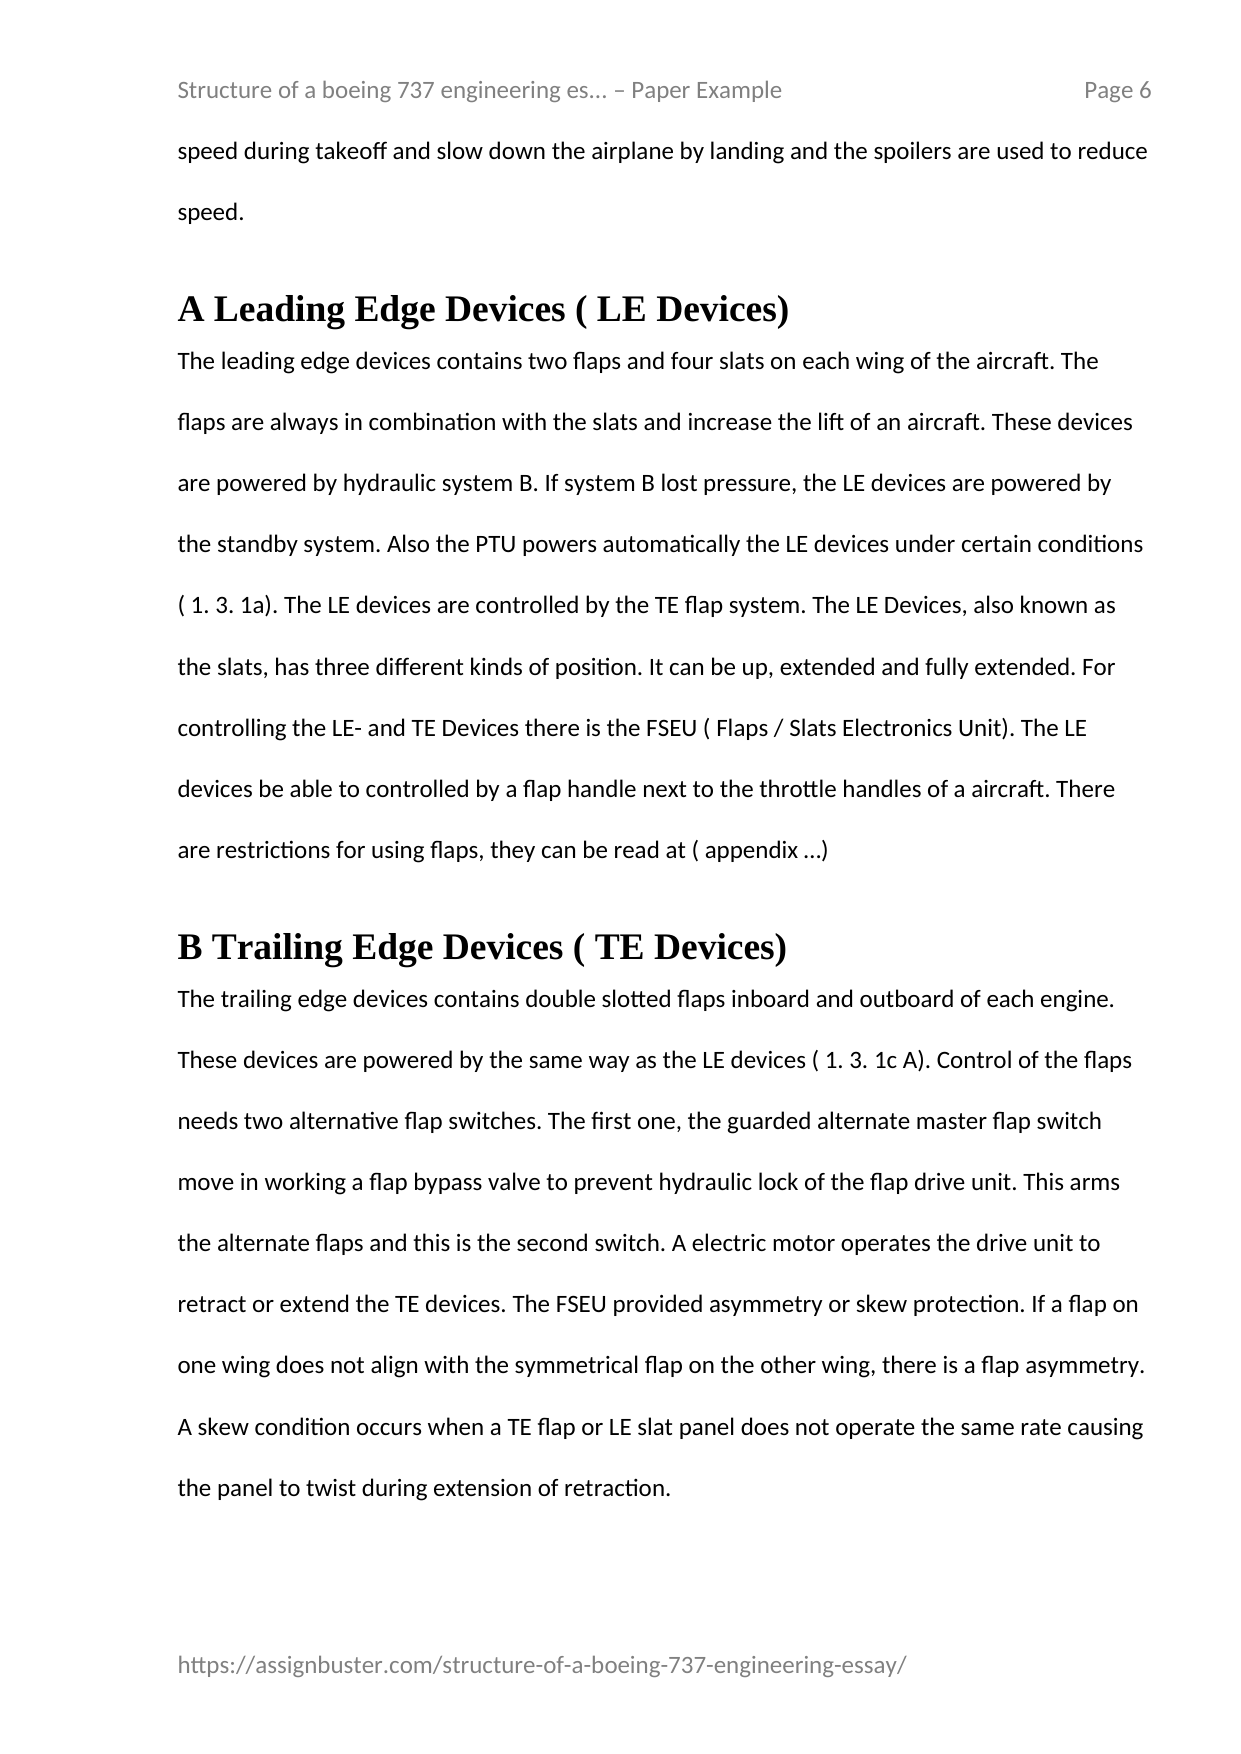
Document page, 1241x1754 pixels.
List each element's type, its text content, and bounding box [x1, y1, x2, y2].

subtitle B Trailing Edge Devices ( TE Devices) [177, 924, 1152, 967]
text The leading edge devices contains two flaps and four slats on each wing of the aircraft. The flaps are always in combination with the slats and increase the lift of an aircraft. These devices are powered by hydraulic system B. If system B lost pressure, the LE devices are powered by the standby system. Also the PTU powers automatically the LE devices under certain conditions ( 1. 3. 1a). The LE devices are controlled by the TE flap system. The LE Devices, also known as the slats, has three different kinds of position. It can be up, extended and fully extended. For controlling the LE- and TE Devices there is the FSEU ( Flaps / Slats Electronics Unit). The LE devices be able to controlled by a flap handle next to the throttle handles of a aircraft. There are restrictions for using flaps, they can be read at ( appendix …) [177, 345, 1152, 864]
text The trailing edge devices contains double slotted flaps inboard and outboard of each engine. These devices are powered by the same way as the LE devices ( 1. 3. 1c A). Control of the flaps needs two alternative flap switches. The first one, the guarded alternate master flap switch move in working a flap bypass valve to prevent hydraulic lock of the flap drive unit. This arms the alternate flaps and this is the second switch. A electric motor operates the drive unit to retract or extend the TE devices. The FSEU provided asymmetry or skew protection. If a flap on one wing does not align with the symmetrical flap on the other wing, there is a flap asymmetry. A skew condition occurs when a TE flap or LE slat panel does not operate the same rate causing the panel to twist during extension of retraction. [177, 983, 1152, 1502]
subtitle A Leading Edge Devices ( LE Devices) [177, 286, 1152, 329]
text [177, 135, 1152, 226]
